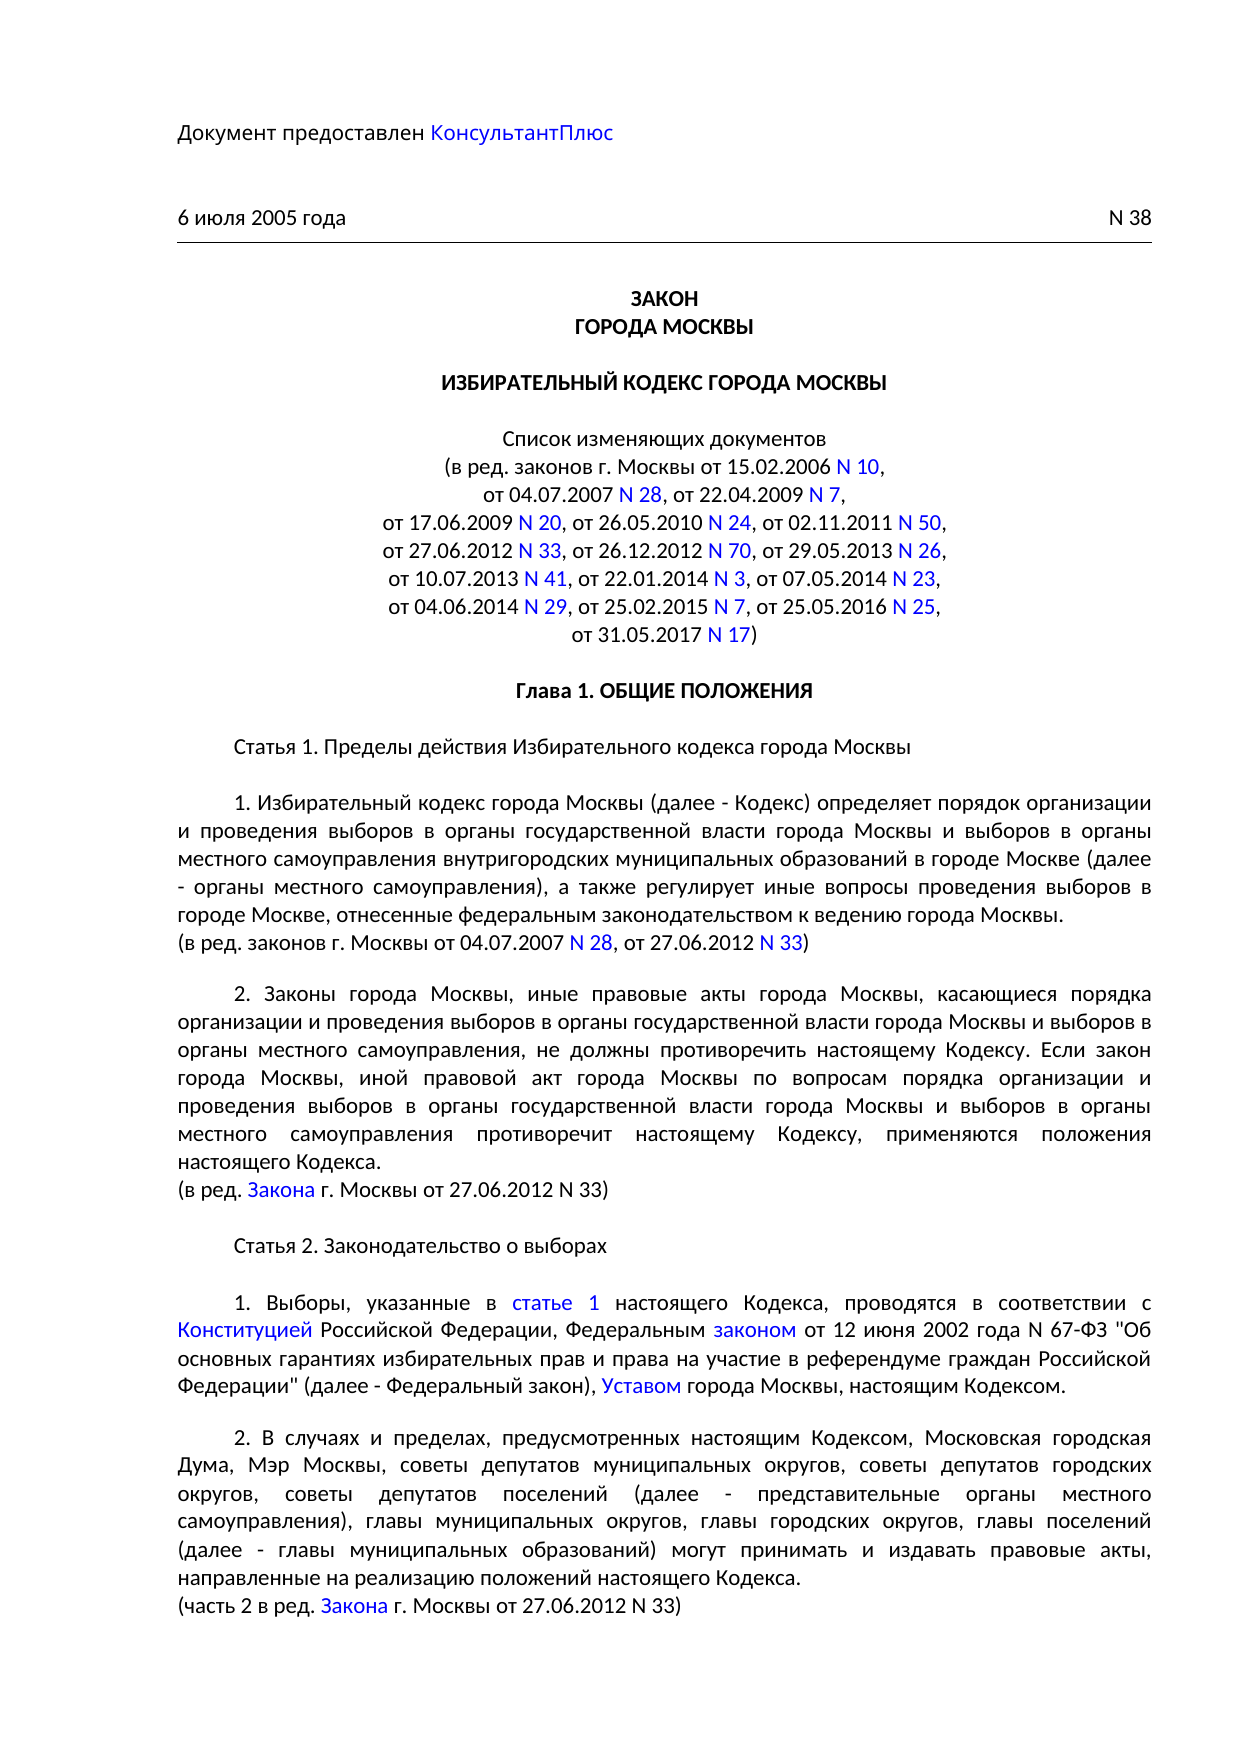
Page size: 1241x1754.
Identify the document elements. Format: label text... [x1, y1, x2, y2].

text от 31.05.2017 N 17) [177, 620, 1152, 648]
text от 17.06.2009 N 20, от 26.05.2010 N 24, от 02.11.2011 N 50, [177, 508, 1152, 536]
text Статья 2. Законодательство о выборах [177, 1232, 1152, 1259]
text от 27.06.2012 N 33, от 26.12.2012 N 70, от 29.05.2013 N 26, [177, 536, 1152, 564]
text (в ред. Закона г. Москвы от 27.06.2012 N 33) [177, 1176, 1152, 1203]
title Документ предоставлен КонсультантПлюс [177, 118, 1152, 175]
text 1. Избирательный кодекс города Москвы (далее - Кодекс) определяет порядок организации и проведения выборов в органы государственной власти города Москвы и выборов в органы местного самоуправления внутригородских муниципальных образований в городе Москве (далее - органы местного самоуправления), а также регулирует иные вопросы проведения выборов в городе Москве, отнесенные федеральным законодательством к ведению города Москвы. [177, 788, 1152, 928]
text (в ред. законов г. Москвы от 04.07.2007 N 28, от 27.06.2012 N 33) [177, 928, 1152, 956]
text от 04.07.2007 N 28, от 22.04.2009 N 7, [177, 480, 1152, 508]
title ЗАКОН [177, 284, 1152, 312]
text от 04.06.2014 N 29, от 25.02.2015 N 7, от 25.05.2016 N 25, [177, 592, 1152, 620]
text Список изменяющих документов [177, 424, 1152, 452]
text 1. Выборы, указанные в статье 1 настоящего Кодекса, проводятся в соответствии с Конституцией Российской Федерации, Федеральным законом от 12 июня 2002 года N 67-ФЗ "Об основных гарантиях избирательных прав и права на участие в референдуме граждан Российской Федерации" (далее - Федеральный закон), Уставом города Москвы, настоящим Кодексом. [177, 1288, 1152, 1400]
text от 10.07.2013 N 41, от 22.01.2014 N 3, от 07.05.2014 N 23, [177, 564, 1152, 592]
text 2. Законы города Москвы, иные правовые акты города Москвы, касающиеся порядка организации и проведения выборов в органы государственной власти города Москвы и выборов в органы местного самоуправления, не должны противоречить настоящему Кодексу. Если закон города Москвы, иной правовой акт города Москвы по вопросам порядка организации и проведения выборов в органы государственной власти города Москвы и выборов в органы местного самоуправления противоречит настоящему Кодексу, применяются положения настоящего Кодекса. [177, 979, 1152, 1176]
text 2. В случаях и пределах, предусмотренных настоящим Кодексом, Московская городская Дума, Мэр Москвы, советы депутатов муниципальных округов, советы депутатов городских округов, советы депутатов поселений (далее - представительные органы местного самоуправления), главы муниципальных округов, главы городских округов, главы поселений (далее - главы муниципальных образований) могут принимать и издавать правовые акты, направленные на реализацию положений настоящего Кодекса. [177, 1423, 1152, 1591]
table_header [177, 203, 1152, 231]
text (часть 2 в ред. Закона г. Москвы от 27.06.2012 N 33) [177, 1591, 1152, 1619]
text Статья 1. Пределы действия Избирательного кодекса города Москвы [177, 732, 1152, 760]
title Глава 1. ОБЩИЕ ПОЛОЖЕНИЯ [177, 676, 1152, 704]
title ГОРОДА МОСКВЫ [177, 312, 1152, 340]
title ИЗБИРАТЕЛЬНЫЙ КОДЕКС ГОРОДА МОСКВЫ [177, 368, 1152, 396]
text (в ред. законов г. Москвы от 15.02.2006 N 10, [177, 452, 1152, 480]
